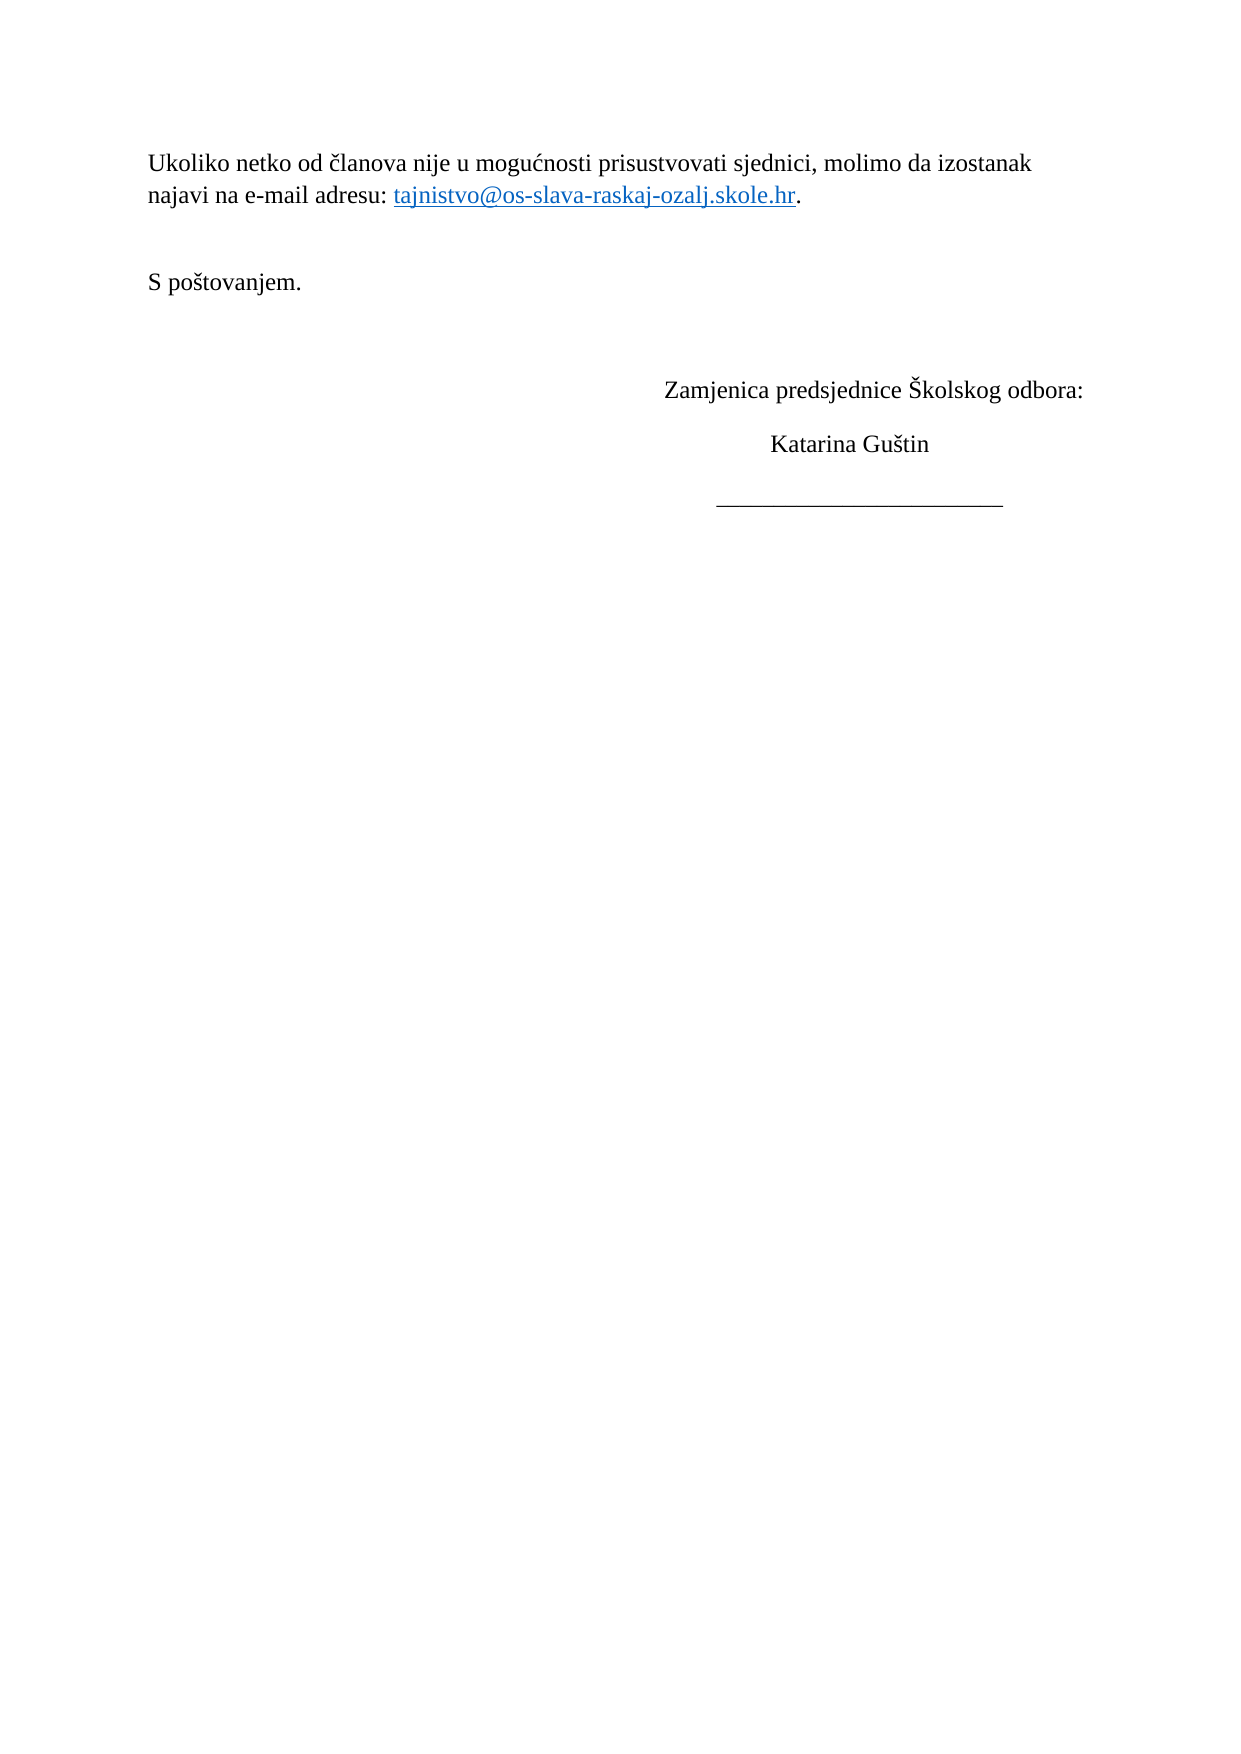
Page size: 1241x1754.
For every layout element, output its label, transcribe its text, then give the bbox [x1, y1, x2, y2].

text Katarina Guštin [664, 429, 1093, 458]
text S poštovanjem. [148, 267, 1093, 296]
text Zamjenica predsjednice Školskog odbora: [664, 375, 1093, 404]
text Ukoliko netko od članova nije u mogućnosti prisustvovati sjednici, molimo da izostanak najavi na e-mail adresu: tajnistvo@os-slava-raskaj-ozalj.skole.hr. [148, 148, 1093, 209]
text _________________________ [148, 483, 1093, 509]
